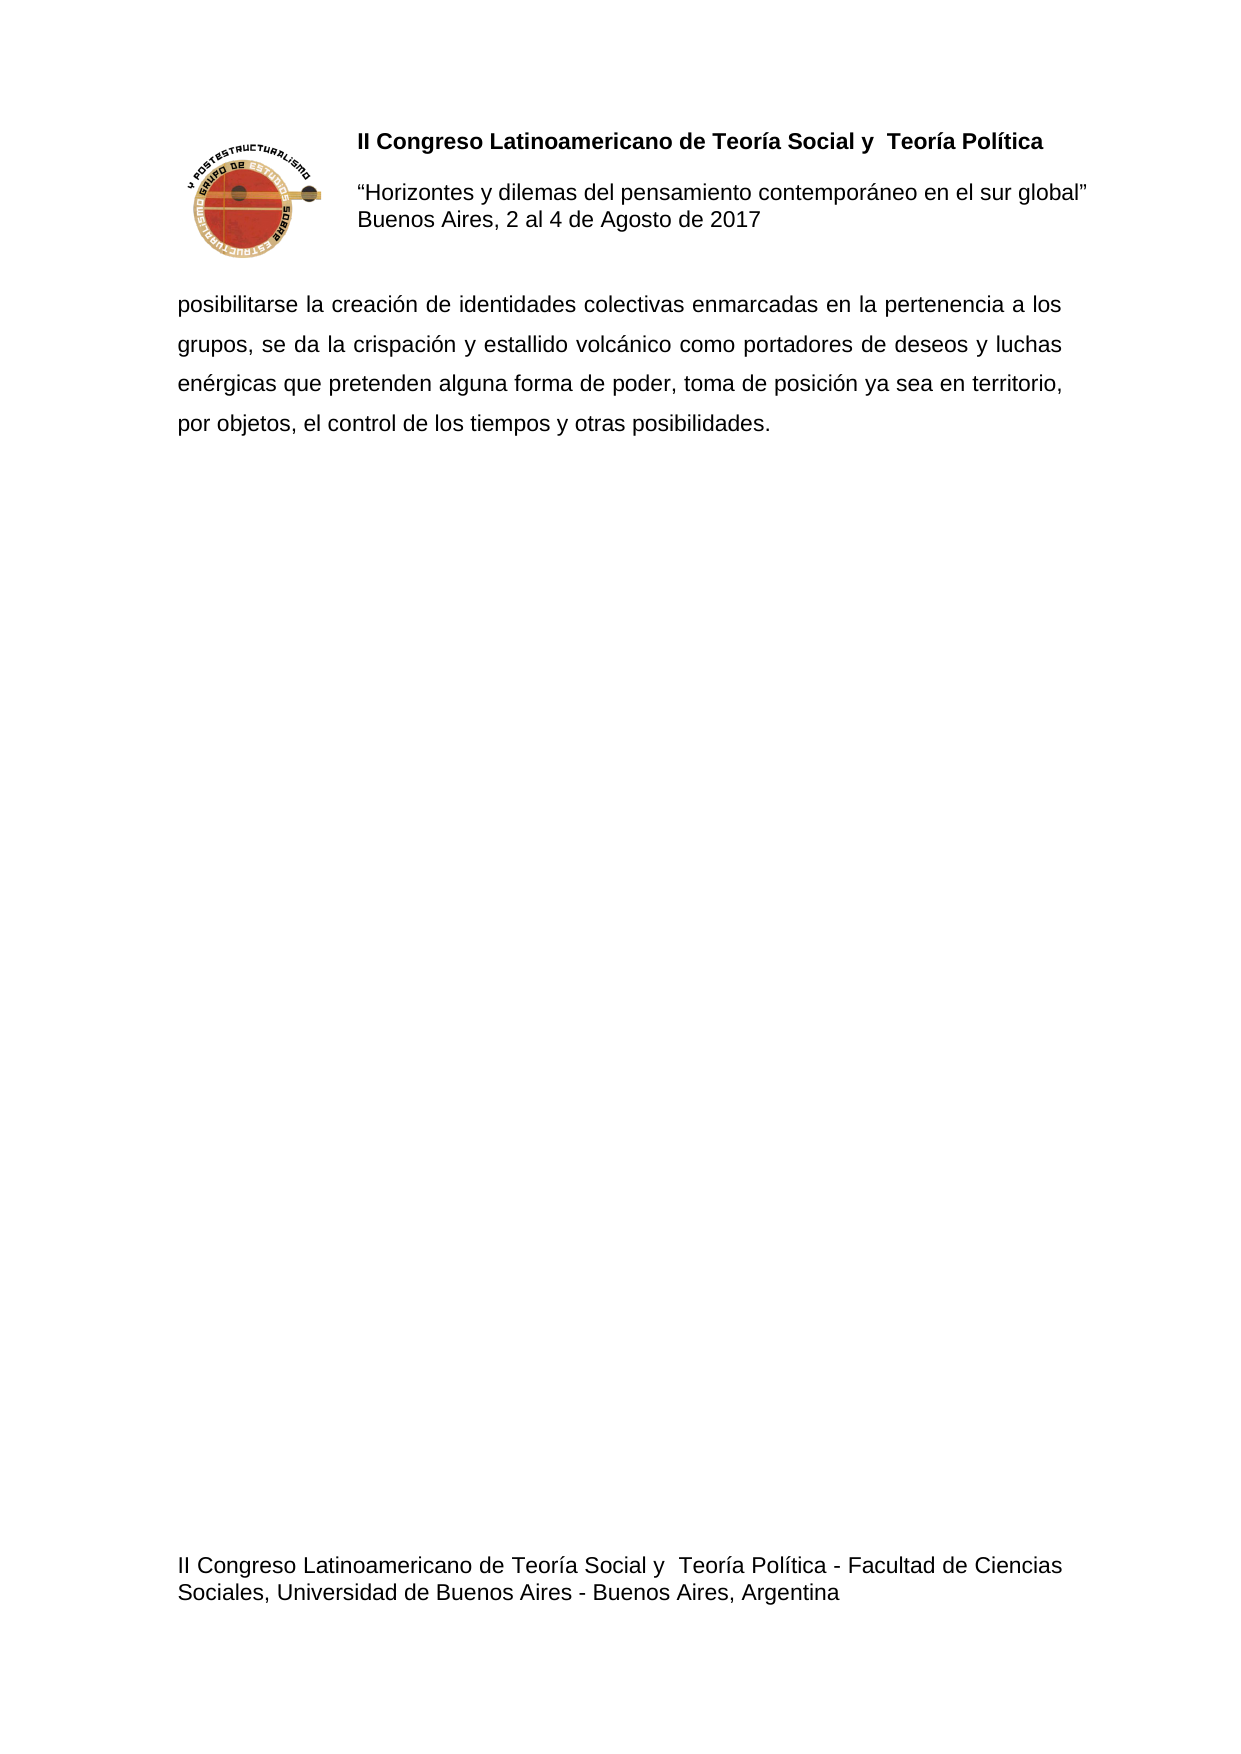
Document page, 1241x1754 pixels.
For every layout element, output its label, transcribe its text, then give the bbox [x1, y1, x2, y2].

picture [177, 102, 322, 265]
